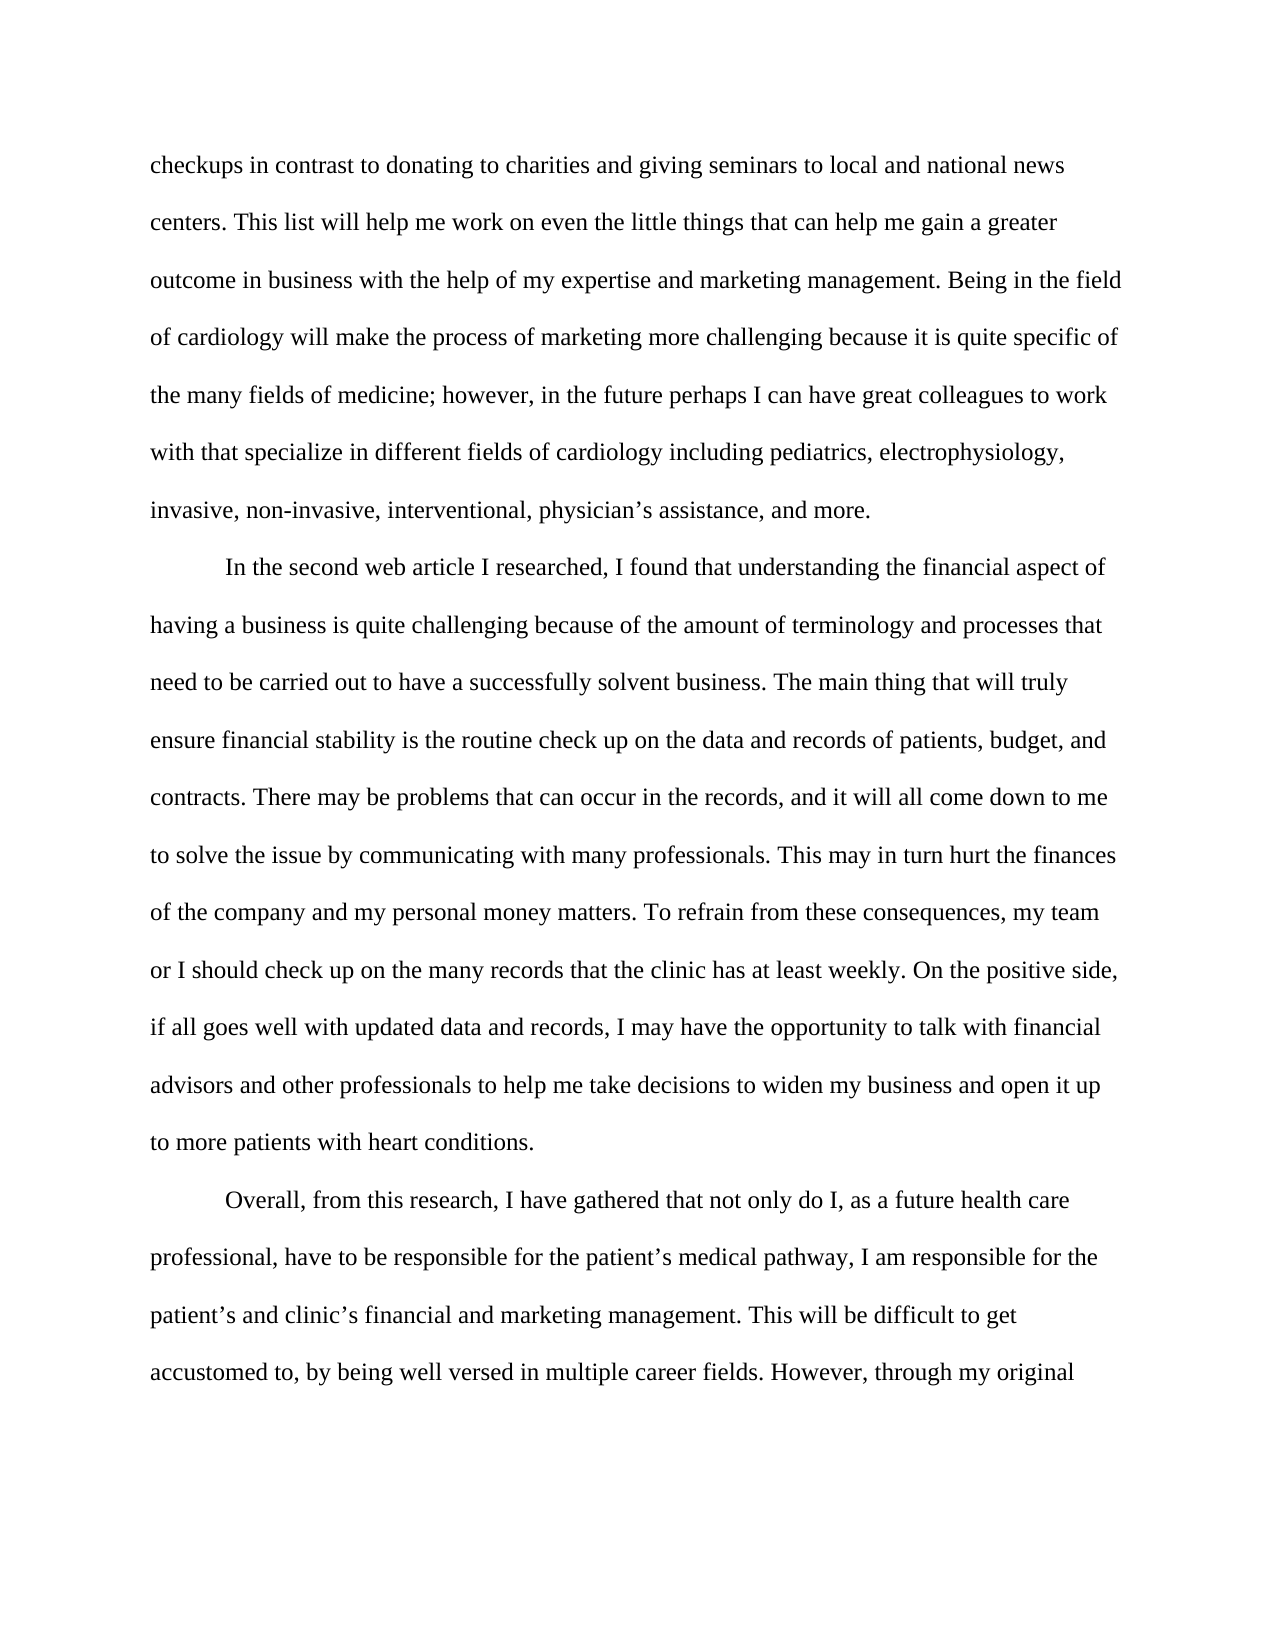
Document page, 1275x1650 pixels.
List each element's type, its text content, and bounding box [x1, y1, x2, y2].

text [150, 1185, 1125, 1386]
text In the second web article I researched, I found that understanding the financial aspect of having a business is quite challenging because of the amount of terminology and processes that need to be carried out to have a successfully solvent business. The main thing that will truly ensure financial stability is the routine check up on the data and records of patients, budget, and contracts. There may be problems that can occur in the records, and it will all come down to me to solve the issue by communicating with many professionals. This may in turn hurt the finances of the company and my personal money matters. To refrain from these consequences, my team or I should check up on the many records that the clinic has at least weekly. On the positive side, if all goes well with updated data and records, I may have the opportunity to talk with financial advisors and other professionals to help me take decisions to widen my business and open it up to more patients with heart conditions. [150, 552, 1125, 1156]
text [150, 150, 1125, 524]
